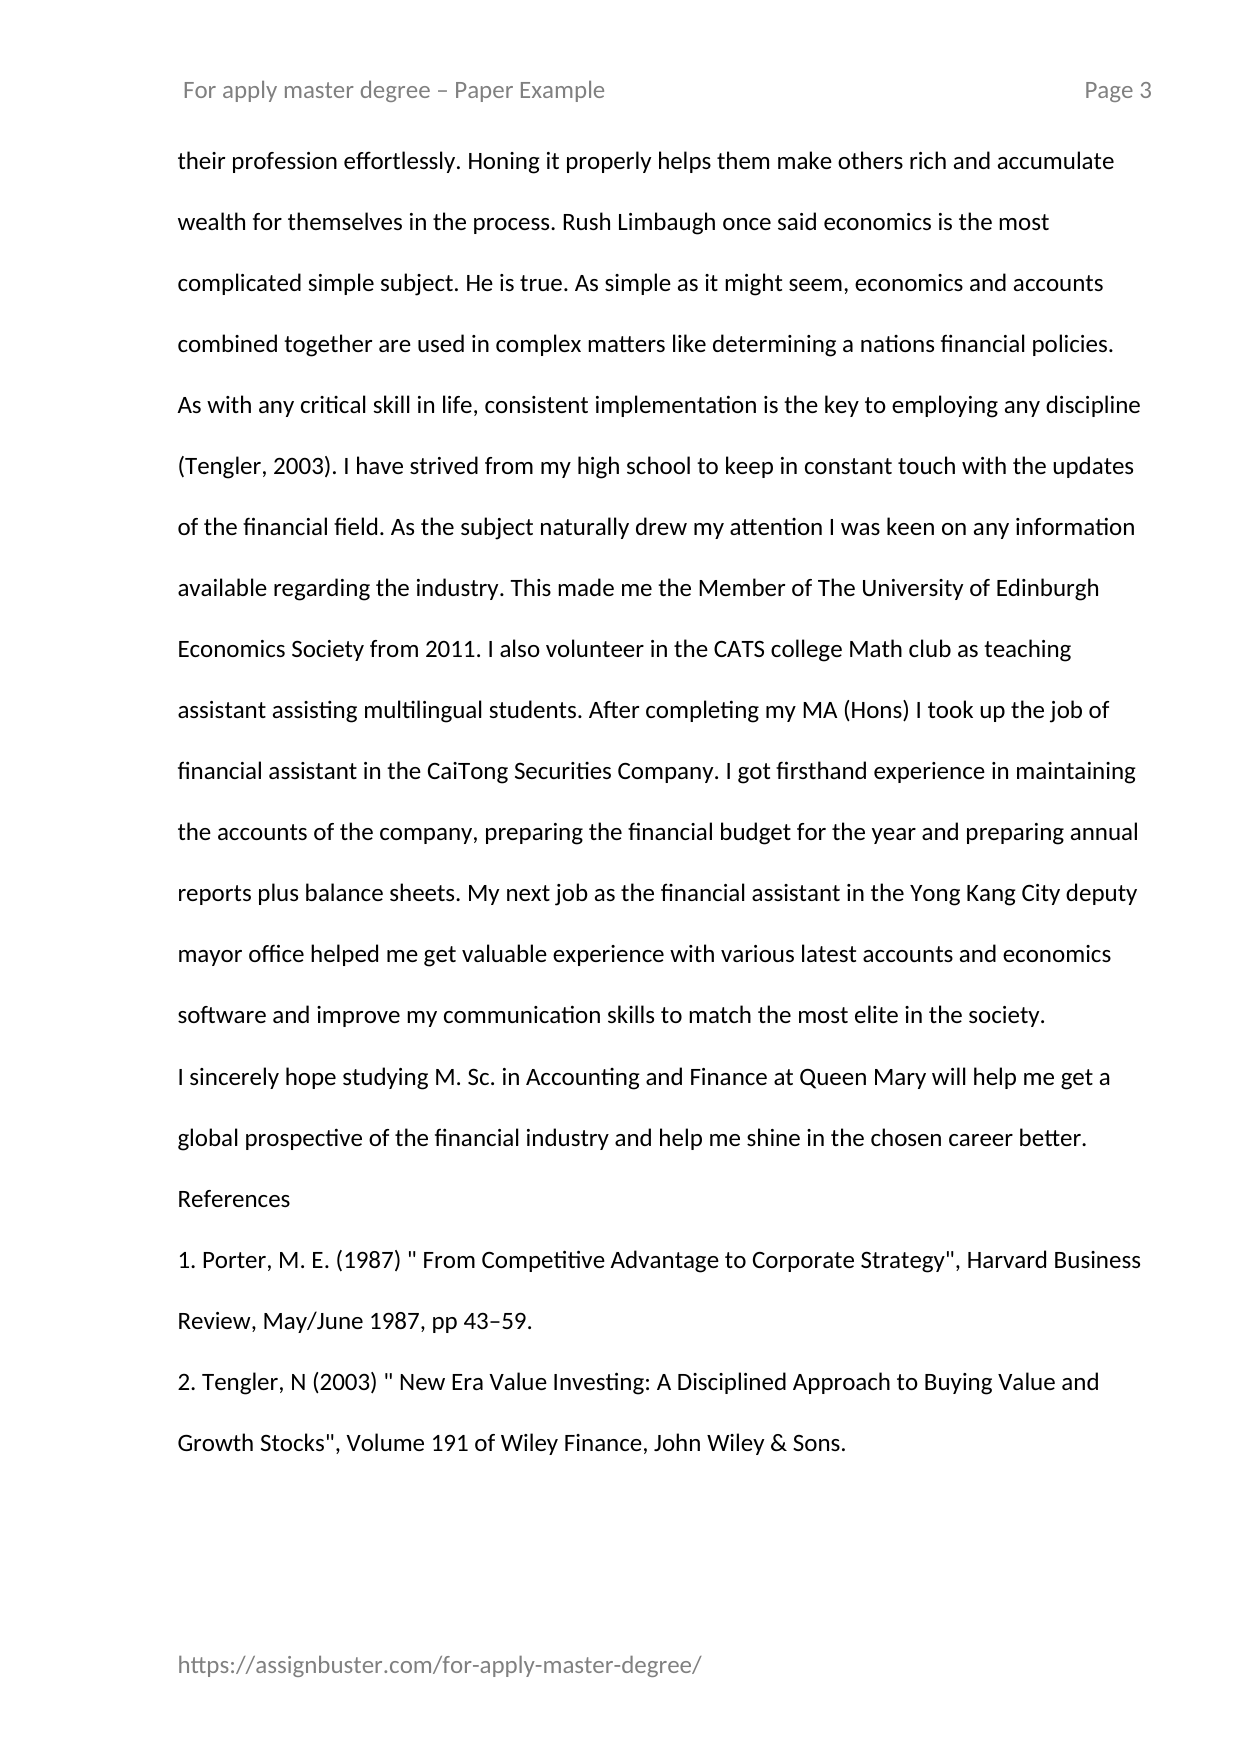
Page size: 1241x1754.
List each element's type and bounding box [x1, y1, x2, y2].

text [177, 145, 1152, 1457]
